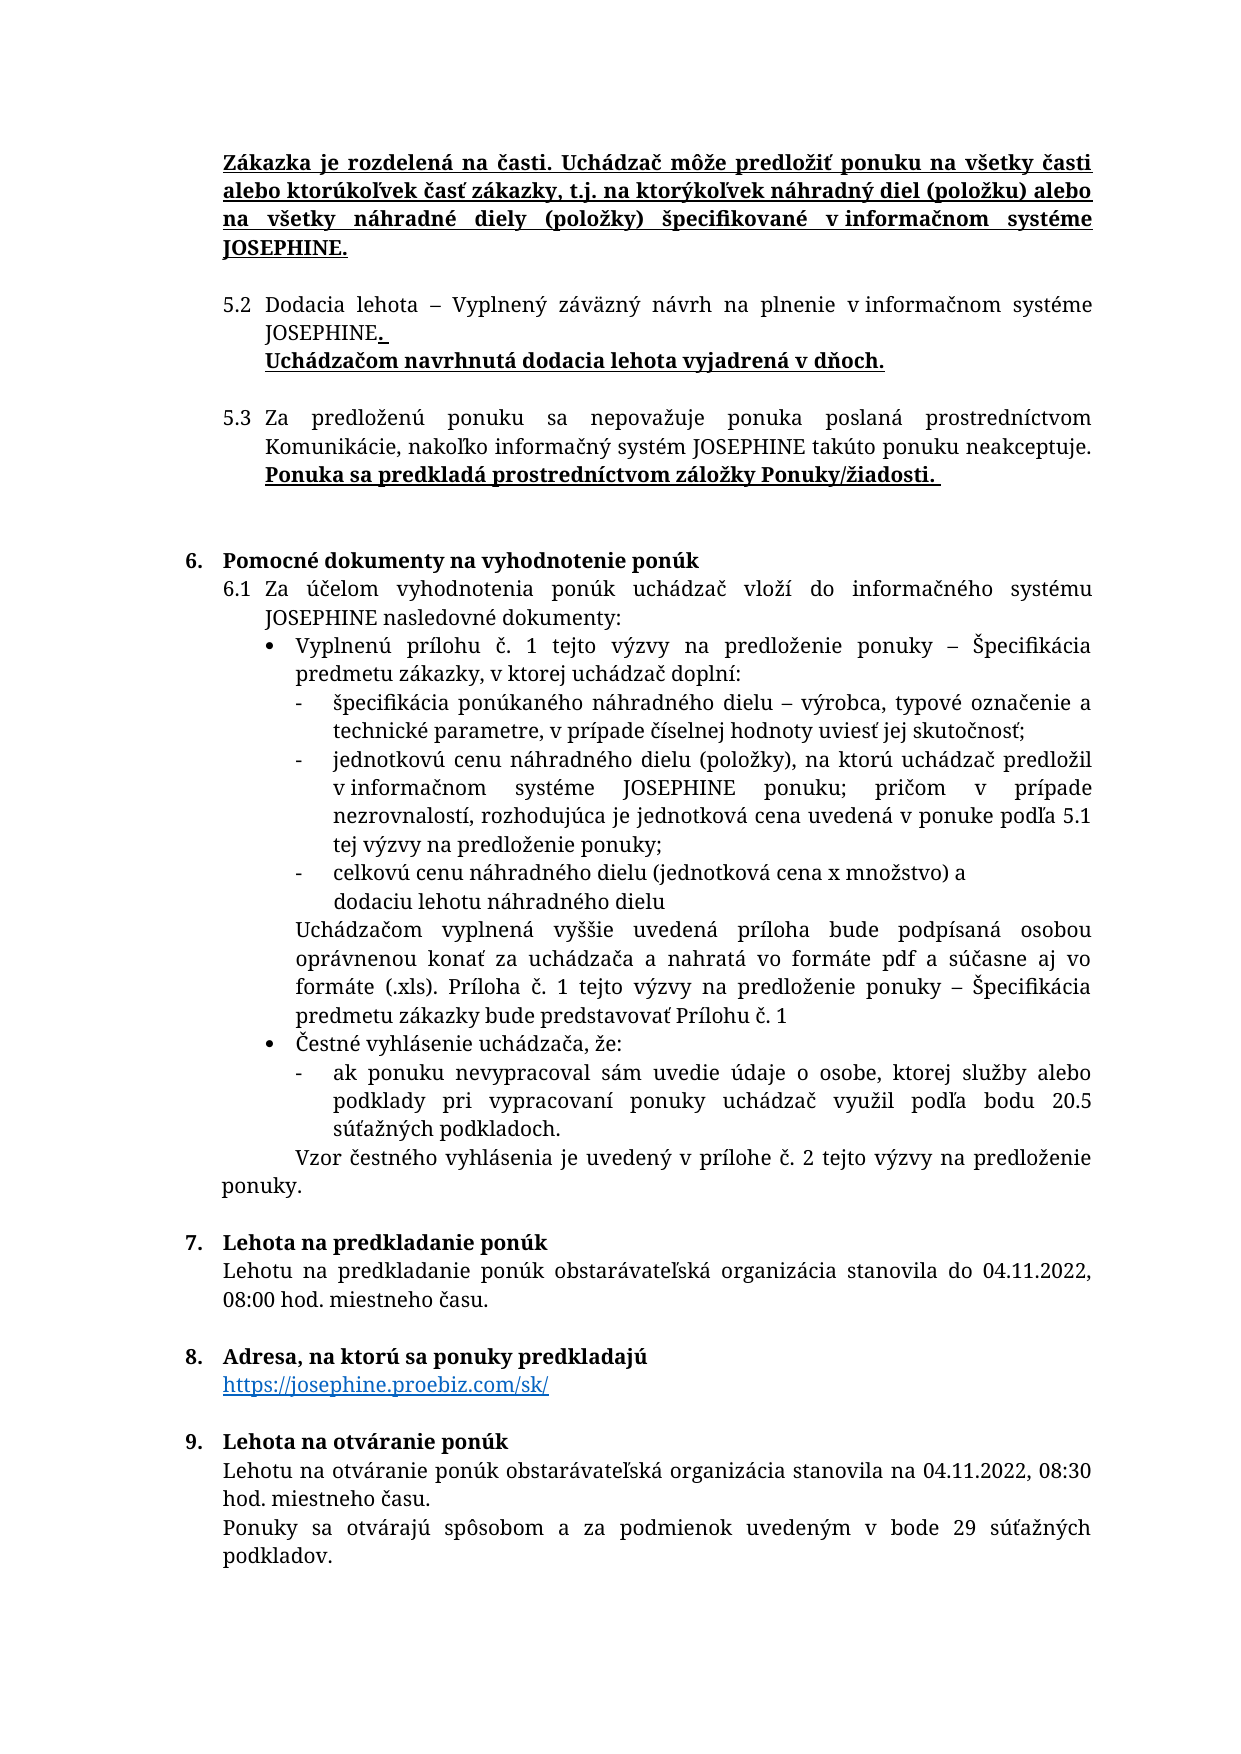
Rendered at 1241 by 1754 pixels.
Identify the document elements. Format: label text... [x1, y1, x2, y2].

text Vzor čestného vyhlásenia je uvedený v prílohe č. 2 tejto výzvy na predloženie ponuky. [221, 1143, 1093, 1200]
list Za predloženú ponuku sa nepovažuje ponuka poslaná prostredníctvom Komunikácie, nakoľko informačný systém JOSEPHINE takúto ponuku neakceptuje. Ponuka sa predkladá prostredníctvom záložky Ponuky/žiadosti. [223, 403, 1093, 489]
list Vyplnenú prílohu č. 1 tejto výzvy na predloženie ponuky – Špecifikácia predmetu zákazky, v ktorej uchádzač doplní: [266, 631, 1093, 688]
list jednotkovú cenu náhradného dielu (položky), na ktorú uchádzač predložil v informačnom systéme JOSEPHINE ponuku; pričom v prípade nezrovnalostí, rozhodujúca je jednotková cena uvedená v ponuke podľa 5.1 tej výzvy na predloženie ponuky; [295, 745, 1093, 858]
list Uchádzačom navrhnutá dodacia lehota vyjadrená v dňoch. [265, 347, 1093, 375]
text Uchádzačom vyplnená vyššie uvedená príloha bude podpísaná osobou oprávnenou konať za uchádzača a nahratá vo formáte pdf a súčasne aj vo formáte (.xls). Príloha č. 1 tejto výzvy na predloženie ponuky – Špecifikácia predmetu zákazky bude predstavovať Prílohu č. 1 [295, 915, 1093, 1029]
list https://josephine.proebiz.com/sk/ [223, 1370, 1093, 1399]
list Lehota na predkladanie ponúk [185, 1228, 1093, 1257]
list Zákazka je rozdelená na časti. Uchádzač môže predložiť ponuku na všetky časti alebo ktorúkoľvek časť zákazky, t.j. na ktorýkoľvek náhradný diel (položku) alebo na všetky náhradné diely (položky) špecifikované v informačnom systéme JOSEPHINE. [223, 202, 1093, 229]
list Zákazka je rozdelená na časti. Uchádzač môže predložiť ponuku na všetky časti alebo ktorúkoľvek časť zákazky, t.j. na ktorýkoľvek náhradný diel (položku) alebo na všetky náhradné diely (položky) špecifikované v informačnom systéme JOSEPHINE. [223, 148, 1093, 172]
list Lehota na otváranie ponúk [185, 1427, 1093, 1456]
text dodaciu lehotu náhradného dielu [295, 887, 1093, 915]
list Zákazka je rozdelená na časti. Uchádzač môže predložiť ponuku na všetky časti alebo ktorúkoľvek časť zákazky, t.j. na ktorýkoľvek náhradný diel (položku) alebo na všetky náhradné diely (položky) špecifikované v informačnom systéme JOSEPHINE. [223, 173, 1093, 200]
list Za účelom vyhodnotenia ponúk uchádzač vloží do informačného systému JOSEPHINE nasledovné dokumenty: [223, 574, 1093, 631]
list celkovú cenu náhradného dielu (jednotková cena x množstvo) a [295, 858, 1093, 887]
list špecifikácia ponúkaného náhradného dielu – výrobca, typové označenie a technické parametre, v prípade číselnej hodnoty uviesť jej skutočnosť; [295, 688, 1093, 745]
list Zákazka je rozdelená na časti. Uchádzač môže predložiť ponuku na všetky časti alebo ktorúkoľvek časť zákazky, t.j. na ktorýkoľvek náhradný diel (položku) alebo na všetky náhradné diely (položky) špecifikované v informačnom systéme JOSEPHINE. [223, 230, 1093, 261]
list Lehotu na otváranie ponúk obstarávateľská organizácia stanovila na 04.11.2022, 08:30 hod. miestneho času. [223, 1456, 1093, 1513]
list Adresa, na ktorú sa ponuky predkladajú [185, 1342, 1093, 1370]
list ak ponuku nevypracoval sám uvedie údaje o osobe, ktorej služby alebo podklady pri vypracovaní ponuky uchádzač využil podľa bodu 20.5 súťažných podkladoch. [295, 1058, 1093, 1143]
list Dodacia lehota – Vyplnený záväzný návrh na plnenie v informačnom systéme JOSEPHINE. [223, 290, 1093, 347]
list Ponuky sa otvárajú spôsobom a za podmienok uvedeným v bode 29 súťažných podkladov. [223, 1513, 1093, 1569]
list Lehotu na predkladanie ponúk obstarávateľská organizácia stanovila do 04.11.2022, 08:00 hod. miestneho času. [223, 1257, 1093, 1313]
list Pomocné dokumenty na vyhodnotenie ponúk [185, 546, 1093, 574]
list Čestné vyhlásenie uchádzača, že: [266, 1029, 1093, 1058]
